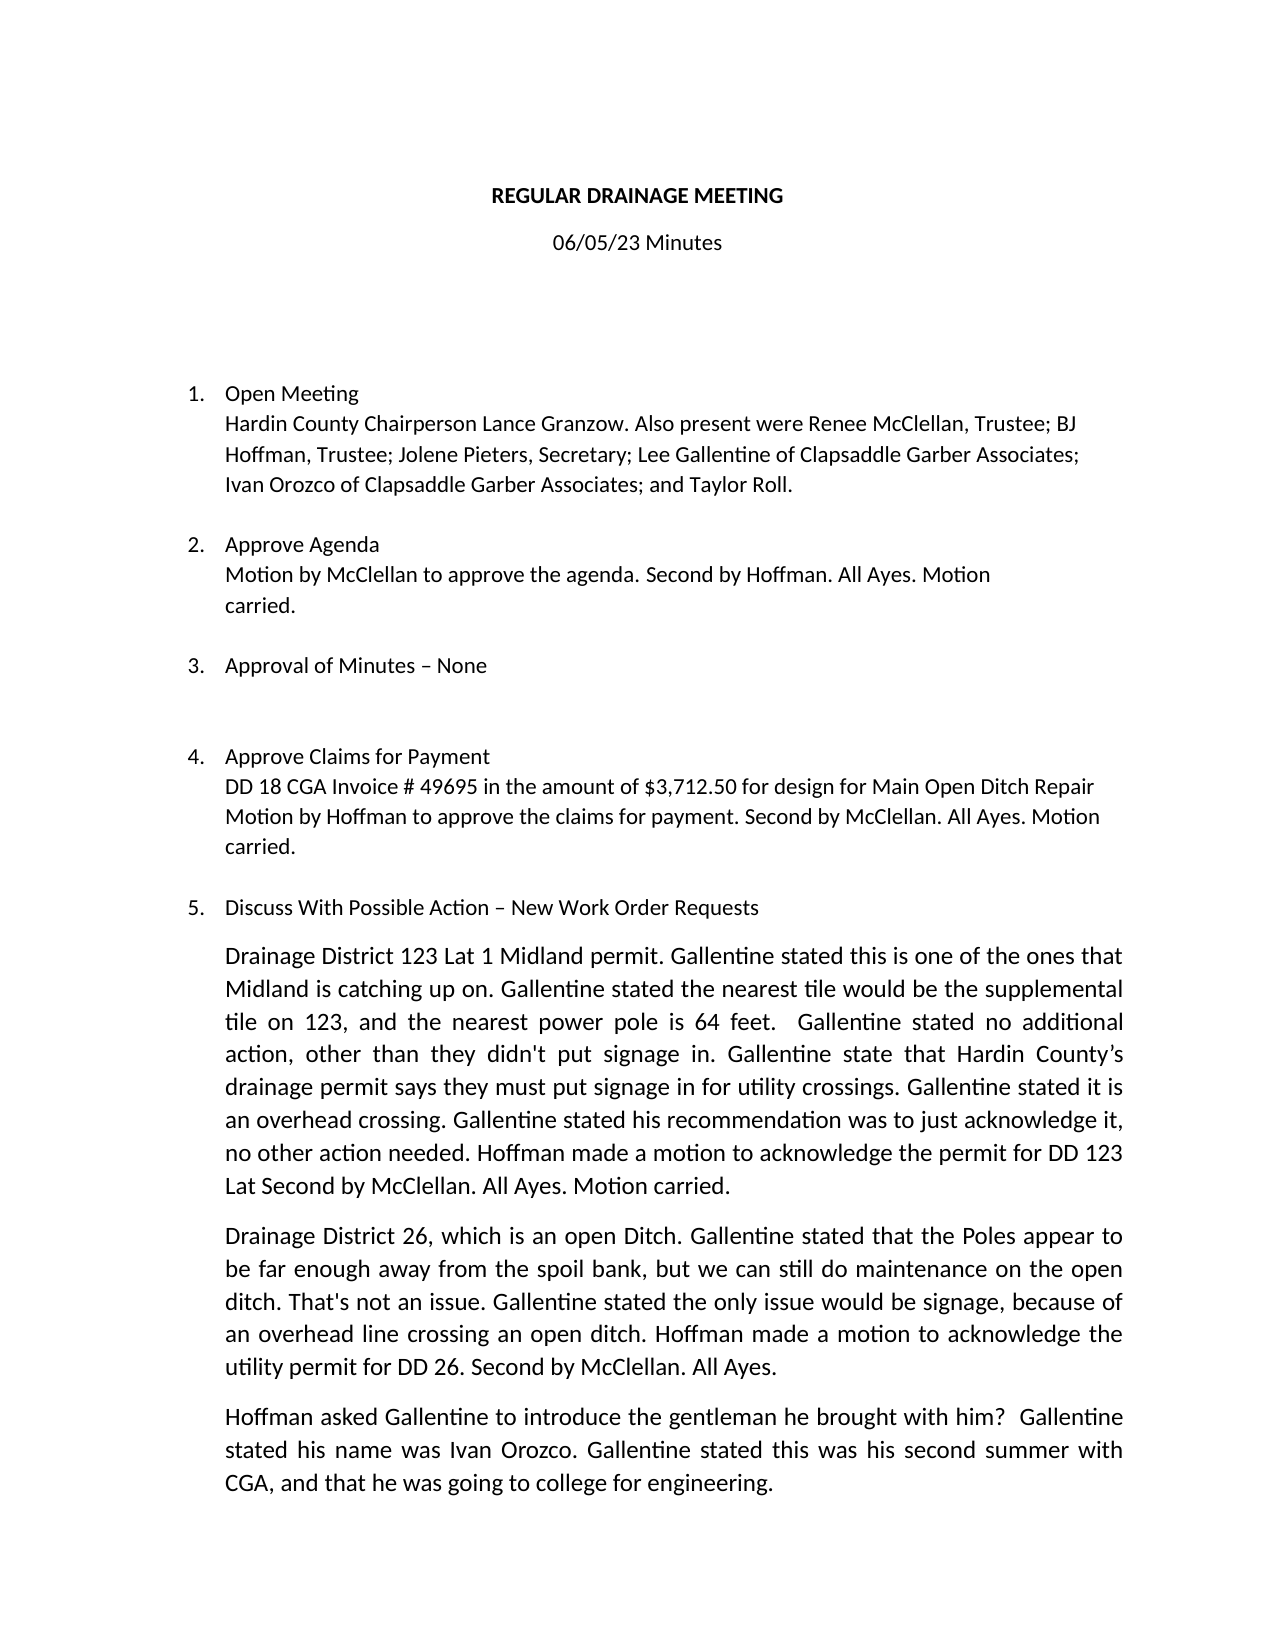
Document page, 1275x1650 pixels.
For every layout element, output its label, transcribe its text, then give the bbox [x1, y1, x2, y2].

list Approval of Minutes – None [187, 651, 1125, 679]
list Open Meeting [187, 379, 1125, 407]
text Drainage District 123 Lat 1 Midland permit. Gallentine stated this is one of the ones that Midland is catching up on. Gallentine stated the nearest tile would be the supplemental tile on 123, and the nearest power pole is 64 feet. Gallentine stated no additional action, other than they didn't put signage in. Gallentine state that Hardin County’s drainage permit says they must put signage in for utility crossings. Gallentine stated it is an overhead crossing. Gallentine stated his recommendation was to just acknowledge it, no other action needed. Hoffman made a motion to acknowledge the permit for DD 123 Lat Second by McClellan. All Ayes. Motion carried. [225, 940, 1125, 1201]
text 06/05/23 Minutes [150, 228, 1125, 256]
list Hardin County Chairperson Lance Granzow. Also present were Renee McClellan, Trustee; BJ Hoffman, Trustee; Jolene Pieters, Secretary; Lee Gallentine of Clapsaddle Garber Associates; Ivan Orozco of Clapsaddle Garber Associates; and Taylor Roll. [225, 409, 1125, 498]
text Drainage District 26, which is an open Ditch. Gallentine stated that the Poles appear to be far enough away from the spoil bank, but we can still do maintenance on the open ditch. That's not an issue. Gallentine stated the only issue would be signage, because of an overhead line crossing an open ditch. Hoffman made a motion to acknowledge the utility permit for DD 26. Second by McClellan. All Ayes. [225, 1220, 1125, 1382]
text Hoffman asked Gallentine to introduce the gentleman he brought with him? Gallentine stated his name was Ivan Orozco. Gallentine stated this was his second summer with CGA, and that he was going to college for engineering. [225, 1401, 1125, 1497]
list Motion by Hoffman to approve the claims for payment. Second by McClellan. All Ayes. Motion carried. [225, 802, 1125, 861]
list Motion by McClellan to approve the agenda. Second by Hoffman. All Ayes. Motion carried. [225, 561, 1125, 619]
list DD 18 CGA Invoice # 49695 in the amount of $3,712.50 for design for Main Open Ditch Repair [225, 772, 1125, 800]
list Approve Agenda [187, 530, 1125, 558]
text REGULAR DRAINAGE MEETING [150, 150, 1125, 209]
list Approve Claims for Payment [187, 742, 1125, 770]
list Discuss With Possible Action – New Work Order Requests [187, 893, 1125, 921]
